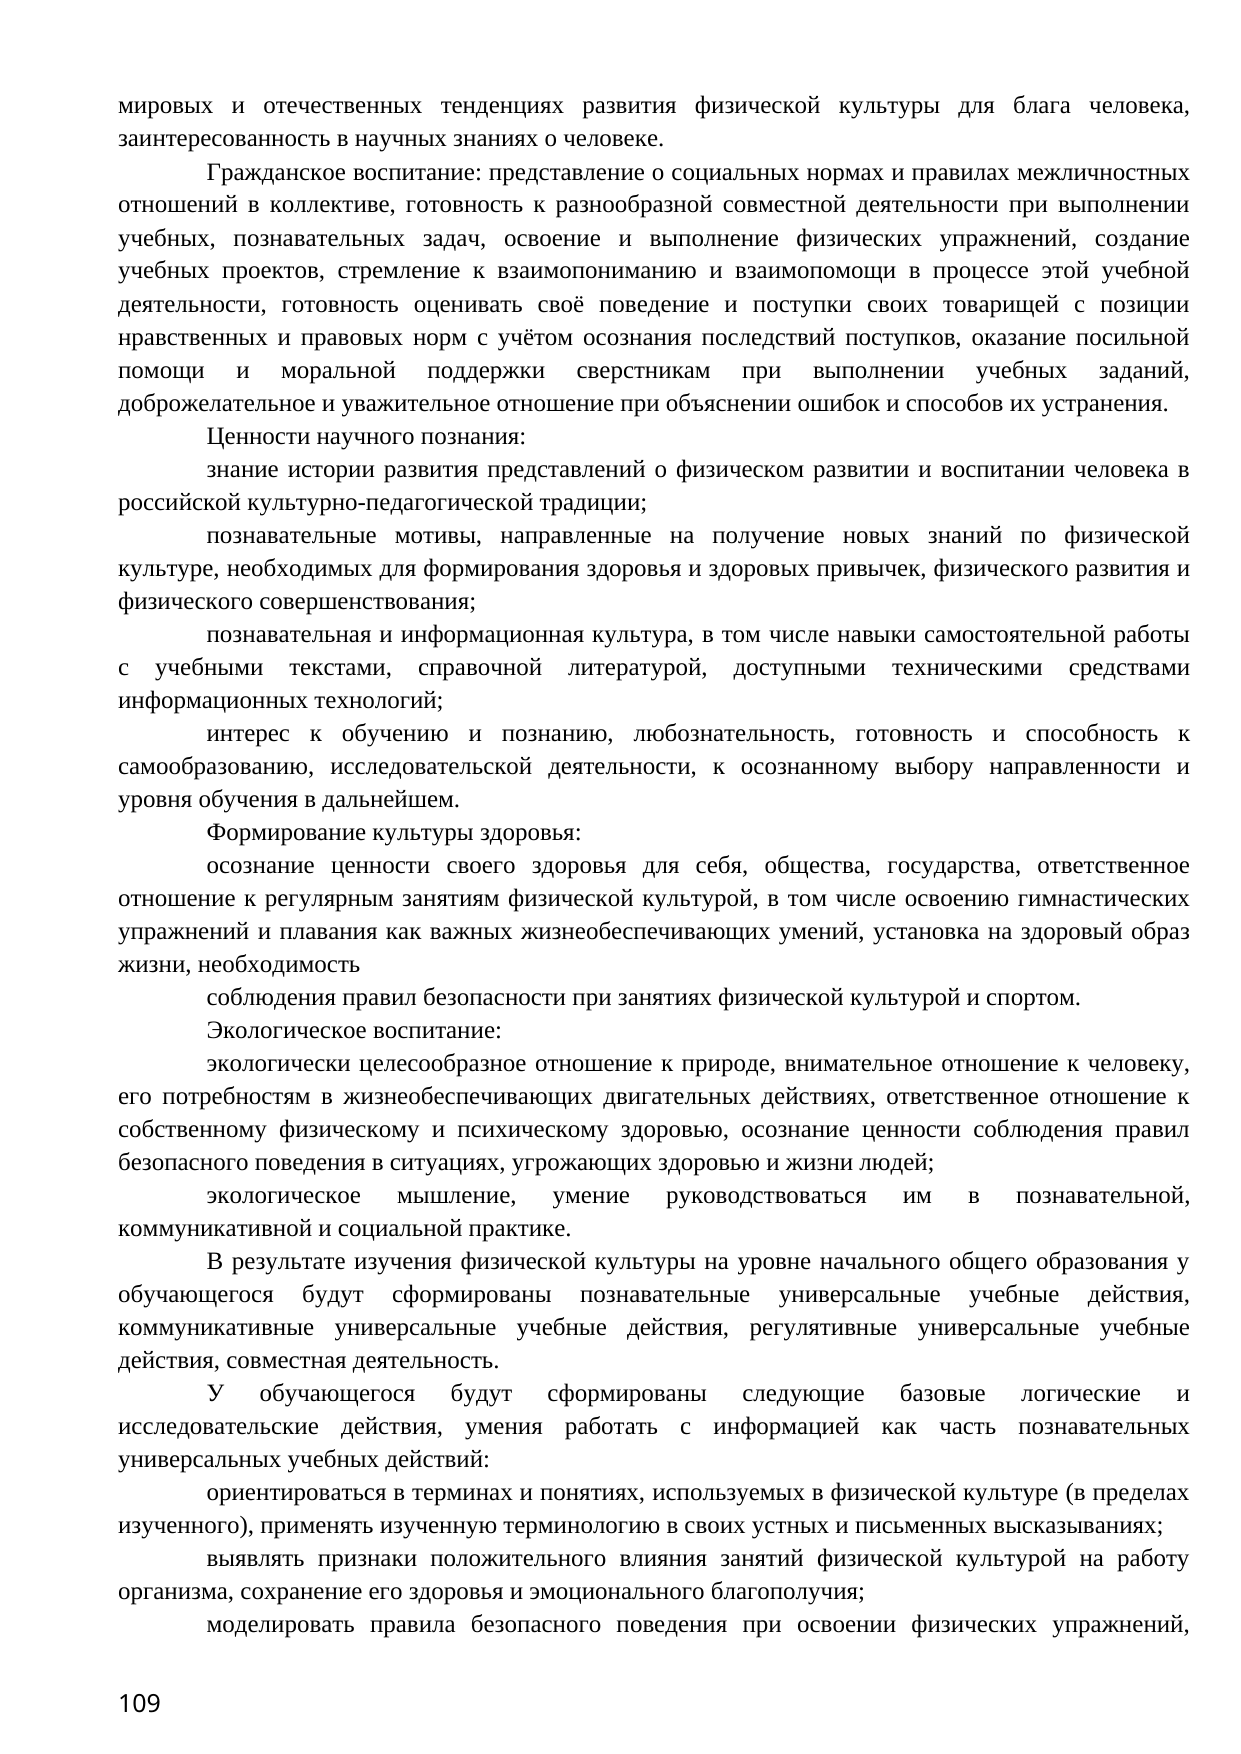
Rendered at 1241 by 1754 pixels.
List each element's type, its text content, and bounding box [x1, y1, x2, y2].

text знание истории развития представлений о физическом развитии и воспитании человека в российской культурно-педагогической традиции; [118, 454, 1191, 516]
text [118, 1609, 1191, 1638]
text В результате изучения физической культуры на уровне начального общего образования у обучающегося будут сформированы познавательные универсальные учебные действия, коммуникативные универсальные учебные действия, регулятивные универсальные учебные действия, совместная деятельность. [118, 1246, 1191, 1374]
text Формирование культуры здоровья: [118, 817, 1191, 846]
text У обучающегося будут сформированы следующие базовые логические и исследовательские действия, умения работать с информацией как часть познавательных универсальных учебных действий: [118, 1378, 1191, 1473]
text интерес к обучению и познанию, любознательность, готовность и способность к самообразованию, исследовательской деятельности, к осознанному выбору направленности и уровня обучения в дальнейшем. [118, 718, 1191, 813]
text ориентироваться в терминах и понятиях, используемых в физической культуре (в пределах изученного), применять изученную терминологию в своих устных и письменных высказываниях; [118, 1477, 1191, 1539]
text Экологическое воспитание: [118, 1015, 1191, 1044]
text Ценности научного познания: [118, 421, 1191, 449]
text осознание ценности своего здоровья для себя, общества, государства, ответственное отношение к регулярным занятиям физической культурой, в том числе освоению гимнастических упражнений и плавания как важных жизнеобеспечивающих умений, установка на здоровый образ жизни, необходимость [118, 850, 1191, 978]
text познавательная и информационная культура, в том числе навыки самостоятельной работы с учебными текстами, справочной литературой, доступными техническими средствами информационных технологий; [118, 619, 1191, 714]
text экологическое мышление, умение руководствоваться им в познавательной, коммуникативной и социальной практике. [118, 1180, 1191, 1242]
text соблюдения правил безопасности при занятиях физической культурой и спортом. [118, 982, 1191, 1011]
text экологически целесообразное отношение к природе, внимательное отношение к человеку, его потребностям в жизнеобеспечивающих двигательных действиях, ответственное отношение к собственному физическому и психическому здоровью, осознание ценности соблюдения правил безопасного поведения в ситуациях, угрожающих здоровью и жизни людей; [118, 1048, 1191, 1176]
text познавательные мотивы, направленные на получение новых знаний по физической культуре, необходимых для формирования здоровья и здоровых привычек, физического развития и физического совершенствования; [118, 520, 1191, 614]
text Гражданское воспитание: представление о социальных нормах и правилах межличностных отношений в коллективе, готовность к разнообразной совместной деятельности при выполнении учебных, познавательных задач, освоение и выполнение физических упражнений, создание учебных проектов, стремление к взаимопониманию и взаимопомощи в процессе этой учебной деятельности, готовность оценивать своё поведение и поступки своих товарищей с позиции нравственных и правовых норм с учётом осознания последствий поступков, оказание посильной помощи и моральной поддержки сверстникам при выполнении учебных заданий, доброжелательное и уважительное отношение при объяснении ошибок и способов их устранения. [118, 157, 1191, 416]
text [118, 91, 1191, 152]
text выявлять признаки положительного влияния занятий физической культурой на работу организма, сохранение его здоровья и эмоционального благополучия; [118, 1543, 1191, 1605]
